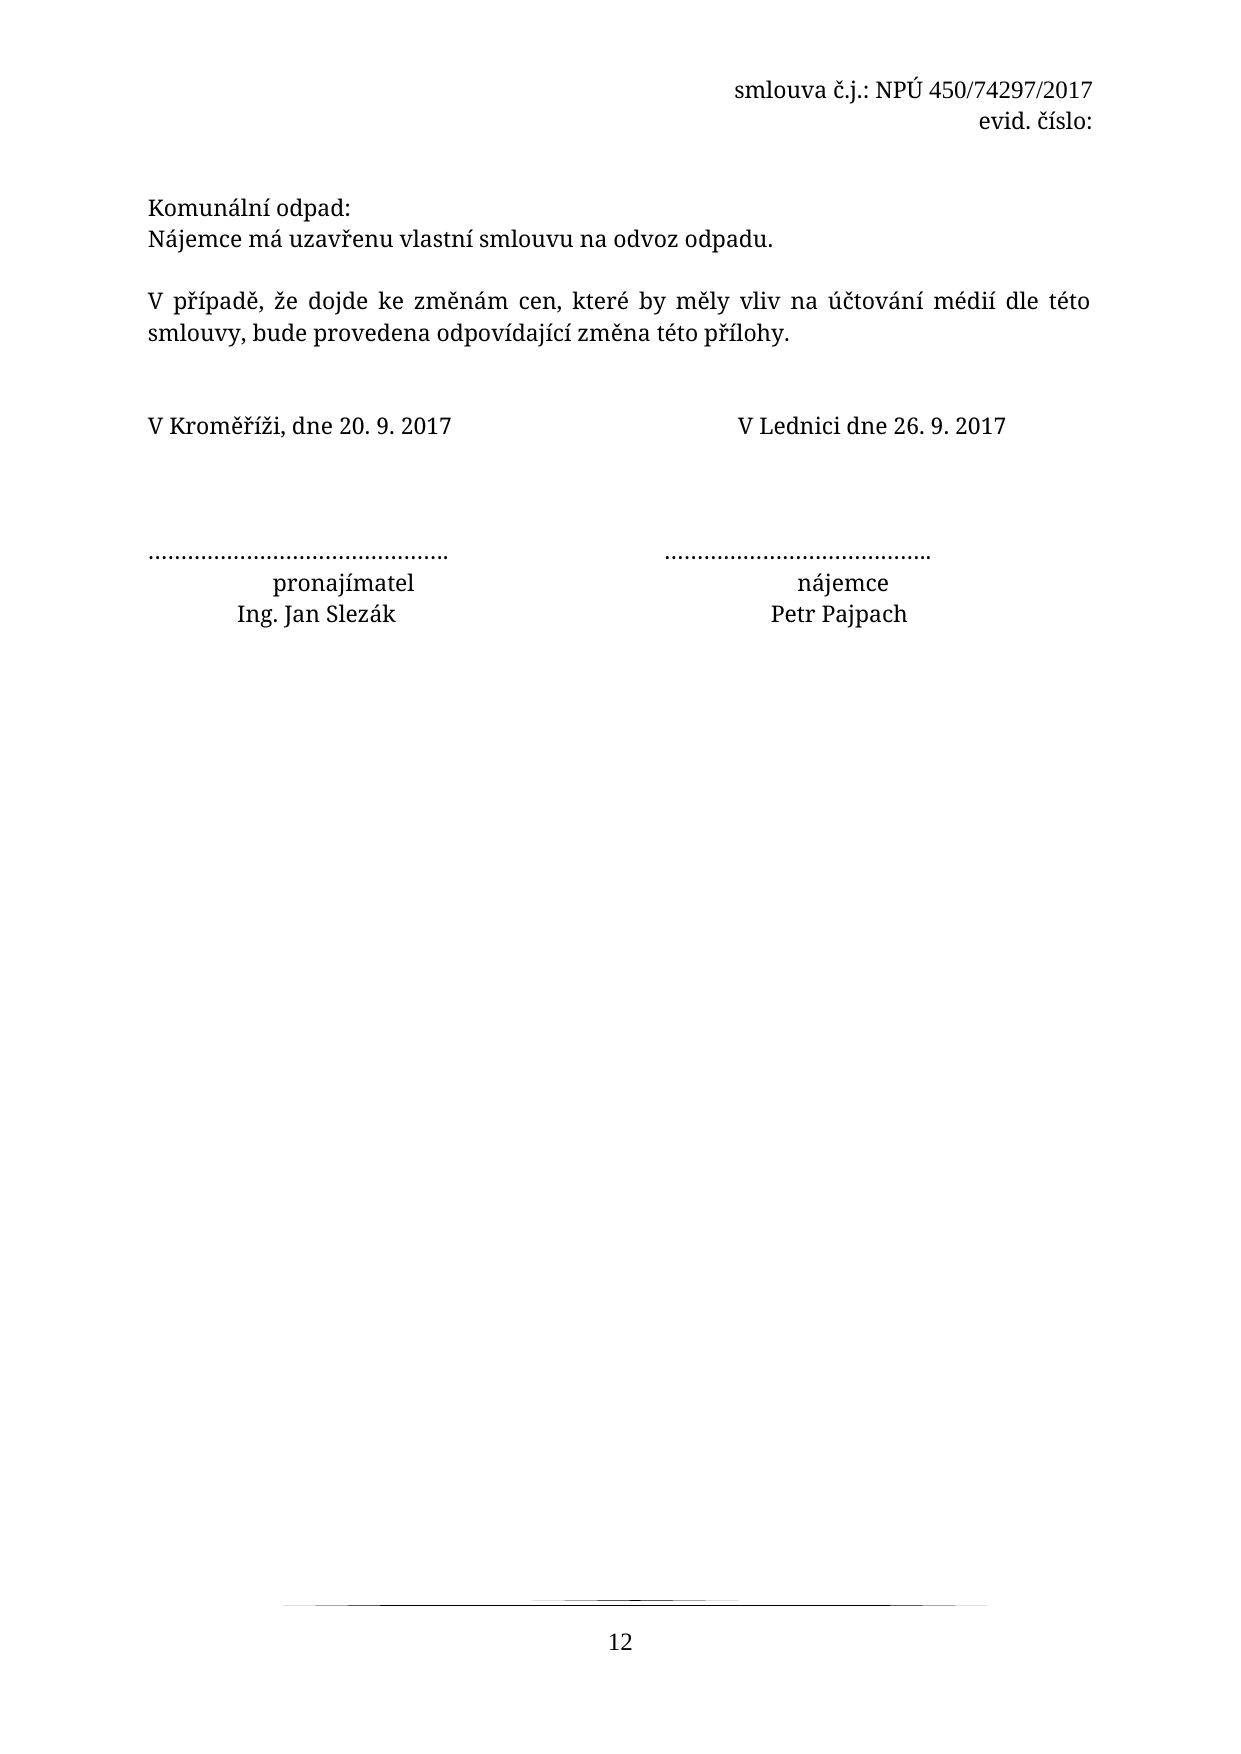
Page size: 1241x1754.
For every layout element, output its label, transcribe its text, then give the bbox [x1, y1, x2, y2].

text V Kroměříži, dne 20. 9. 2017 V Lednici dne 26. 9. 2017 [148, 410, 1093, 442]
text Ing. Jan Slezák Petr Pajpach [148, 598, 1093, 629]
text Nájemce má uzavřenu vlastní smlouvu na odvoz odpadu. [148, 223, 1093, 254]
text pronajímatel nájemce [148, 567, 1093, 598]
text ………………………………………. ………………………………….. [148, 535, 1093, 567]
text Komunální odpad: [148, 192, 1093, 223]
text V případě, že dojde ke změnám cen, které by měly vliv na účtování médií dle této smlouvy, bude provedena odpovídající změna této přílohy. [148, 285, 1093, 348]
